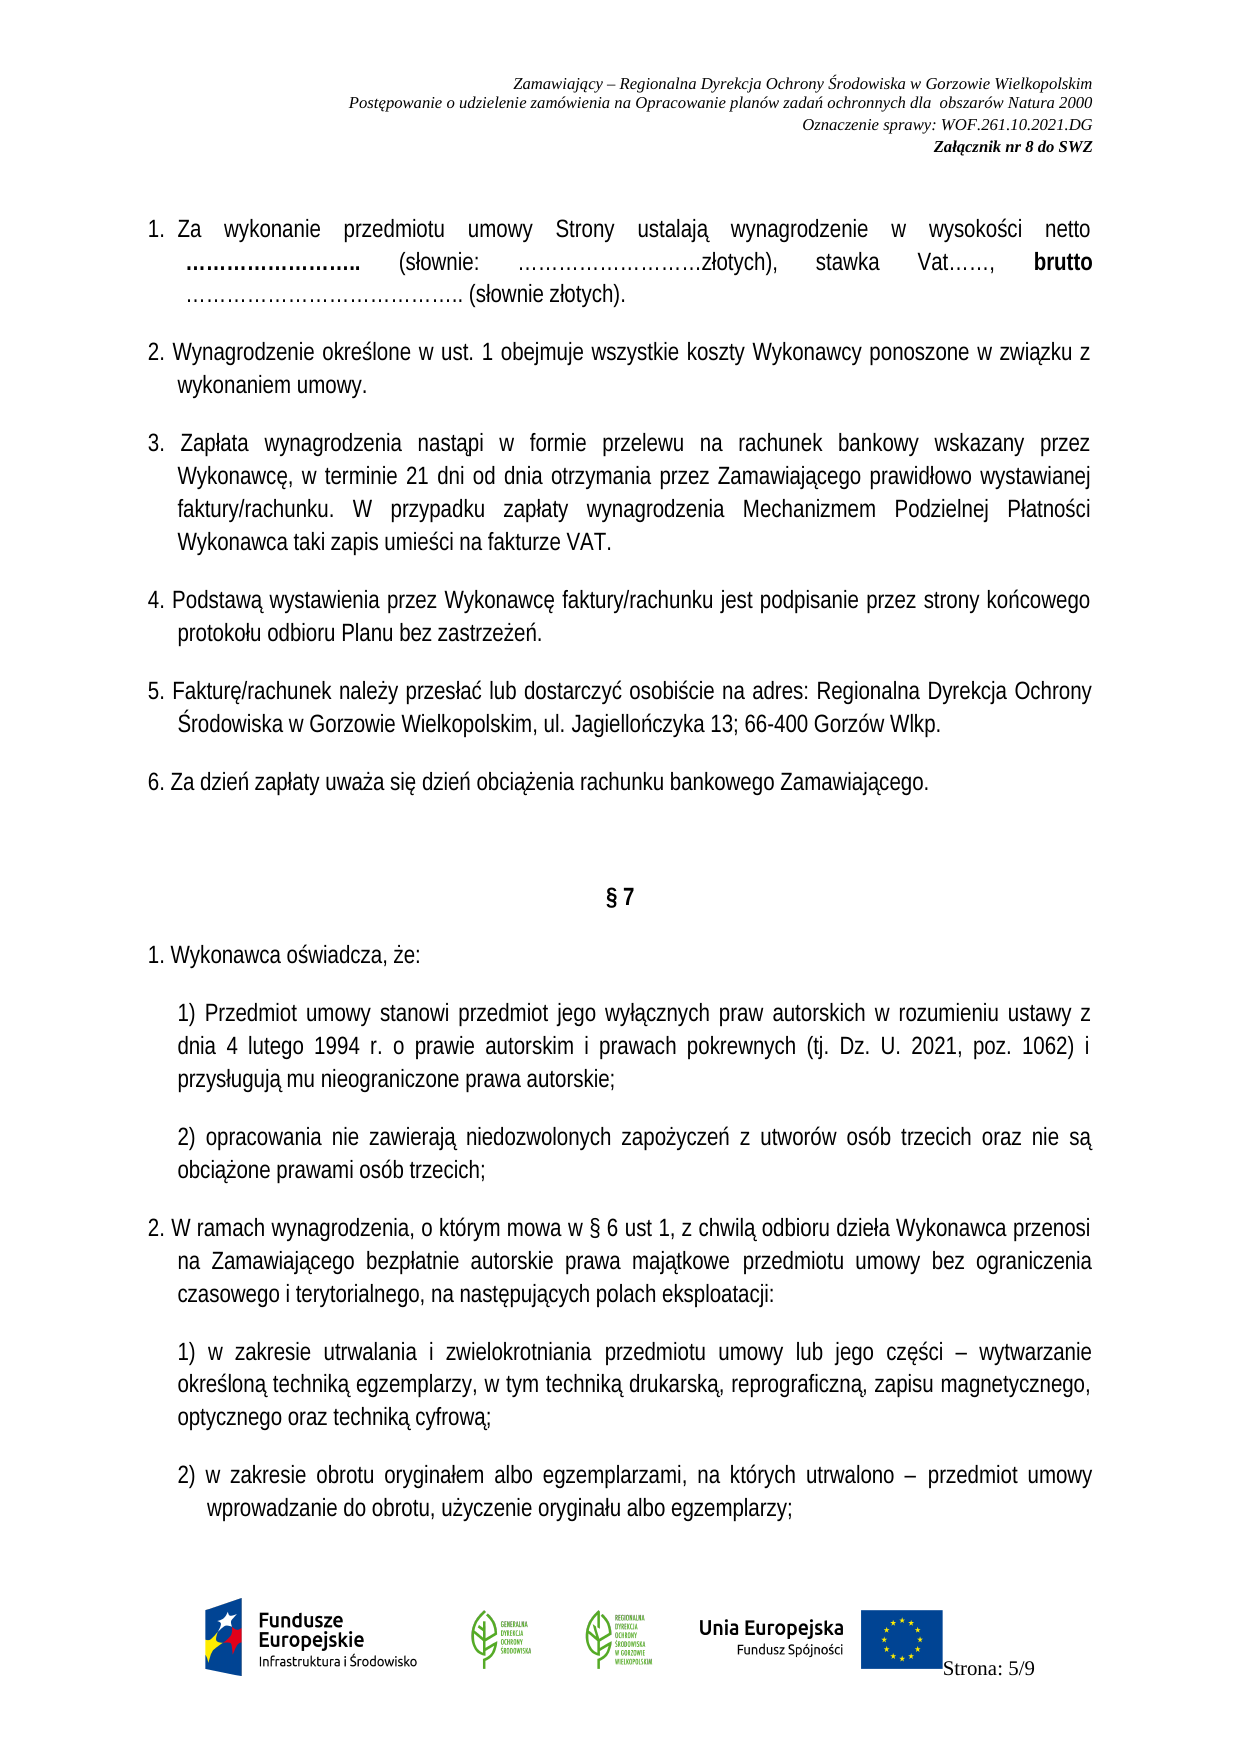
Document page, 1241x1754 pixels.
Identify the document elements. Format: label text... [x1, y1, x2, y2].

picture [205, 1598, 943, 1676]
text 1. Wykonawca oświadcza, że: [148, 940, 1093, 969]
text 3. Zapłata wynagrodzenia nastąpi w formie przelewu na rachunek bankowy wskazany przez Wykonawcę, w terminie 21 dni od dnia otrzymania przez Zamawiającego prawidłowo wystawianej faktury/rachunku. W przypadku zapłaty wynagrodzenia Mechanizmem Podzielnej Płatności Wykonawca taki zapis umieści na fakturze VAT. [148, 428, 1093, 556]
text § 7 [148, 882, 1093, 911]
text 2) opracowania nie zawierają niedozwolonych zapożyczeń z utworów osób trzecich oraz nie są obciążone prawami osób trzecich; [177, 1122, 1093, 1183]
list Za wykonanie przedmiotu umowy Strony ustalają wynagrodzenie w wysokości netto …………………….. (słownie: ………………………złotych), stawka Vat……, brutto ………………………………….. (słownie złotych). [148, 213, 1093, 308]
text 2. W ramach wynagrodzenia, o którym mowa w § 6 ust 1, z chwilą odbioru dzieła Wykonawca przenosi na Zamawiającego bezpłatnie autorskie prawa majątkowe przedmiotu umowy bez ograniczenia czasowego i terytorialnego, na następujących polach eksploatacji: [148, 1213, 1093, 1307]
text 5. Fakturę/rachunek należy przesłać lub dostarczyć osobiście na adres: Regionalna Dyrekcja Ochrony Środowiska w Gorzowie Wielkopolskim, ul. Jagiellończyka 13; 66-400 Gorzów Wlkp. [148, 676, 1093, 737]
text 1) w zakresie utrwalania i zwielokrotniania przedmiotu umowy lub jego części – wytwarzanie określoną techniką egzemplarzy, w tym techniką drukarską, reprograficzną, zapisu magnetycznego, optycznego oraz techniką cyfrową; [177, 1336, 1093, 1431]
text 4. Podstawą wystawienia przez Wykonawcę faktury/rachunku jest podpisanie przez strony końcowego protokołu odbioru Planu bez zastrzeżeń. [148, 585, 1093, 646]
text 6. Za dzień zapłaty uważa się dzień obciążenia rachunku bankowego Zamawiającego. [148, 766, 1093, 795]
text 1) Przedmiot umowy stanowi przedmiot jego wyłącznych praw autorskich w rozumieniu ustawy z dnia 4 lutego 1994 r. o prawie autorskim i prawach pokrewnych (tj. Dz. U. 2021, poz. 1062) i przysługują mu nieograniczone prawa autorskie; [148, 998, 1093, 1093]
text 2. Wynagrodzenie określone w ust. 1 obejmuje wszystkie koszty Wykonawcy ponoszone w związku z wykonaniem umowy. [148, 337, 1093, 399]
text 2) w zakresie obrotu oryginałem albo egzemplarzami, na których utrwalono – przedmiot umowy wprowadzanie do obrotu, użyczenie oryginału albo egzemplarzy; [177, 1460, 1093, 1522]
